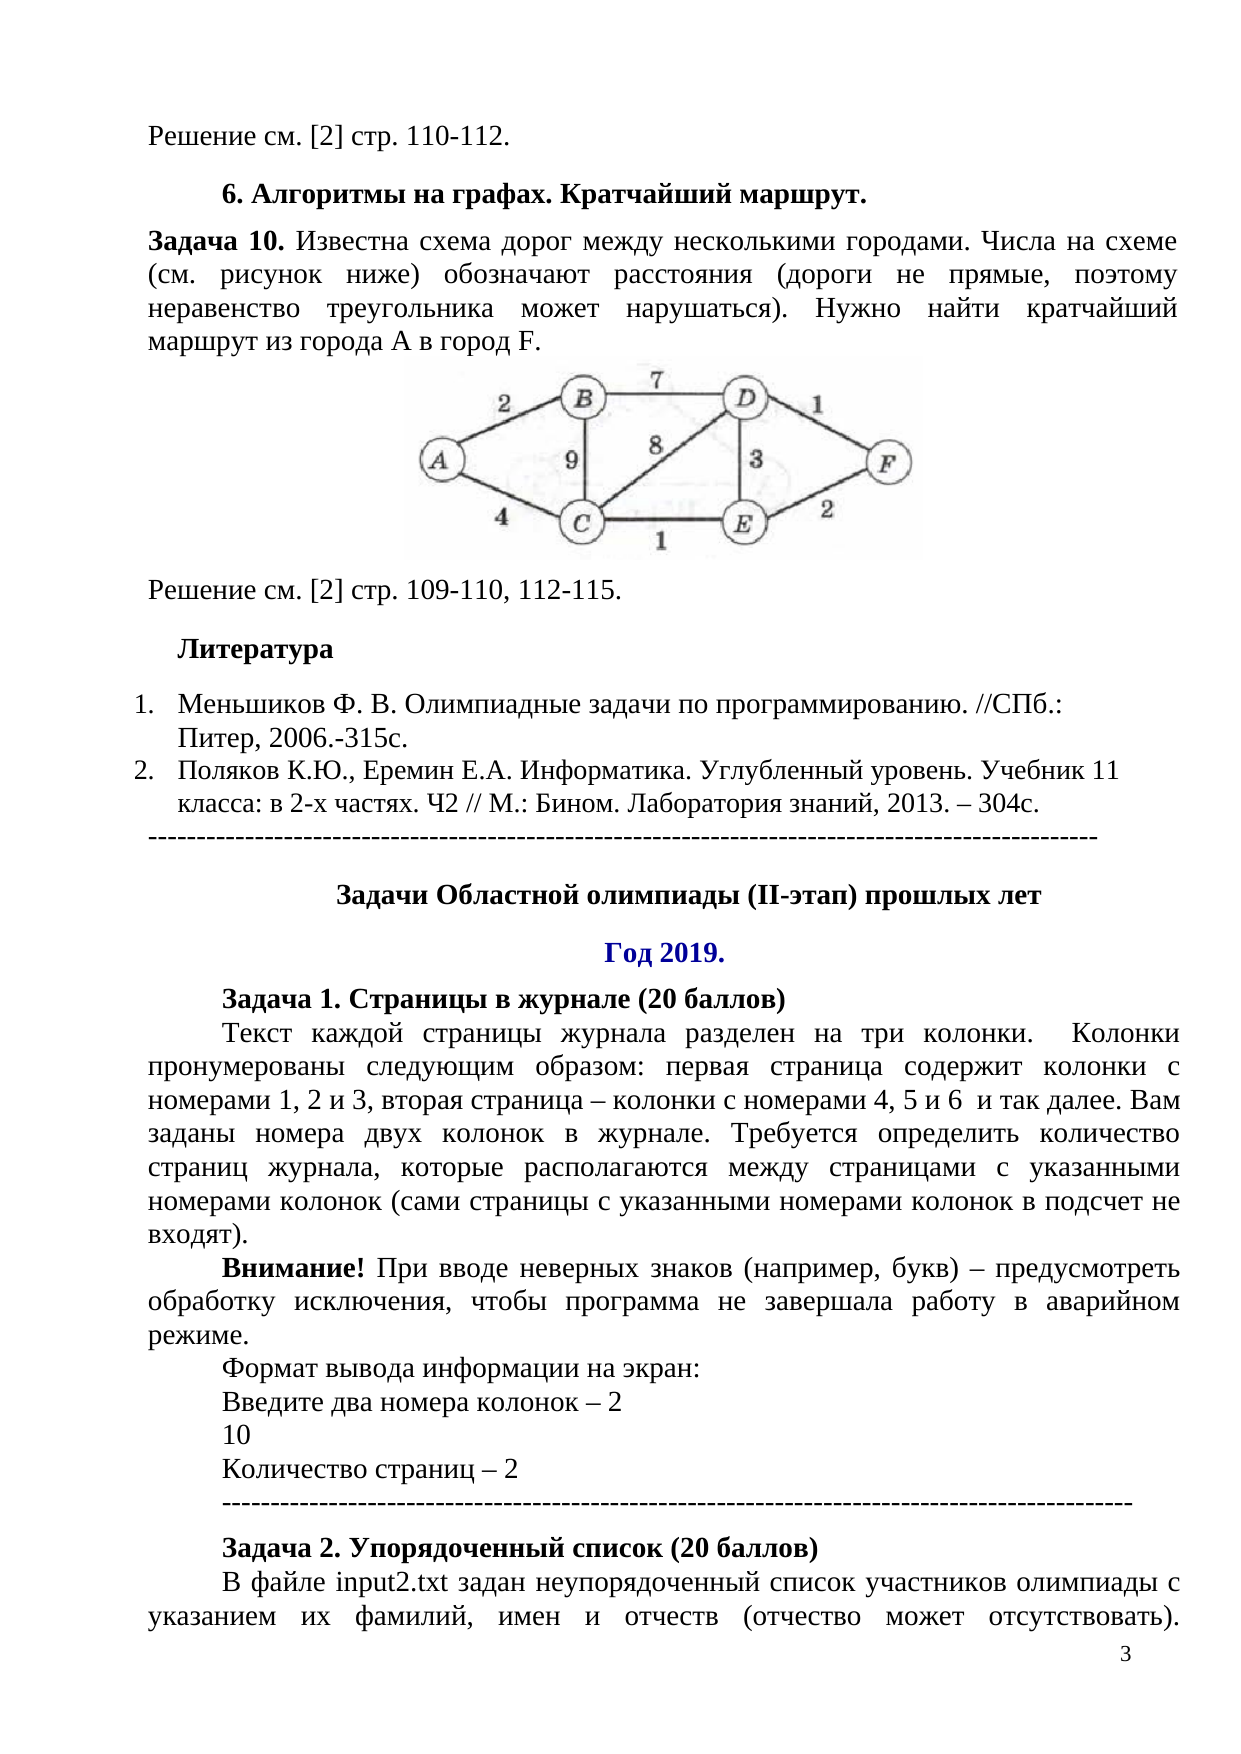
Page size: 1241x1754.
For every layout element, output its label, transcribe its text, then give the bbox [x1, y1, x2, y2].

text Решение см. [2] стр. 110-112. [148, 118, 1181, 152]
text ---------------------------------------------------------------------------------------------- [148, 1484, 1181, 1518]
text Год 2019. [148, 935, 1181, 969]
text Литература [177, 631, 1181, 664]
text Формат вывода информации на экран: [148, 1350, 1181, 1384]
text Количество страниц – 2 [148, 1451, 1181, 1484]
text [148, 1564, 1181, 1631]
list Поляков К.Ю., Еремин Е.А. Информатика. Углубленный уровень. Учебник 11 класса: в 2-х частях. Ч2 // М.: Бином. Лаборатория знаний, 2013. – 304с. [133, 753, 1154, 818]
text Задача 1. Страницы в журнале (20 баллов) [148, 981, 1181, 1015]
text Решение см. [2] стр. 109-110, 112-115. [148, 572, 1181, 606]
picture [403, 356, 923, 560]
text Внимание! При вводе неверных знаков (например, букв) – предусмотреть обработку исключения, чтобы программа не завершала работу в аварийном режиме. [148, 1250, 1181, 1350]
text Задача 2. Упорядоченный список (20 баллов) [148, 1531, 1181, 1564]
text 6. Алгоритмы на графах. Кратчайший маршрут. [222, 177, 1181, 210]
list Меньшиков Ф. В. Олимпиадные задачи по программированию. //СПб.: Питер, 2006.-315с. [133, 686, 1154, 753]
text Задачи Областной олимпиады (II-этап) прошлых лет [148, 877, 1171, 910]
text Текст каждой страницы журнала разделен на три колонки. Колонки пронумерованы следующим образом: первая страница содержит колонки с номерами 1, 2 и 3, вторая страница – колонки с номерами 4, 5 и 6 и так далее. Вам заданы номера двух колонок в журнале. Требуется определить количество страниц журнала, которые располагаются между страницами с указанными номерами колонок (сами страницы с указанными номерами колонок в подсчет не входят). [148, 1015, 1181, 1250]
text -------------------------------------------------------------------------------------------------- [148, 818, 1154, 852]
text 10 [148, 1417, 1181, 1451]
text Введите два номера колонок – 2 [148, 1384, 1181, 1417]
text Задача 10. Известна схема дорог между несколькими городами. Числа на схеме (см. рисунок ниже) обозначают расстояния (дороги не прямые, поэтому неравенство треугольника может нарушаться). Нужно найти кратчайший маршрут из города A в город F. [148, 223, 1179, 357]
